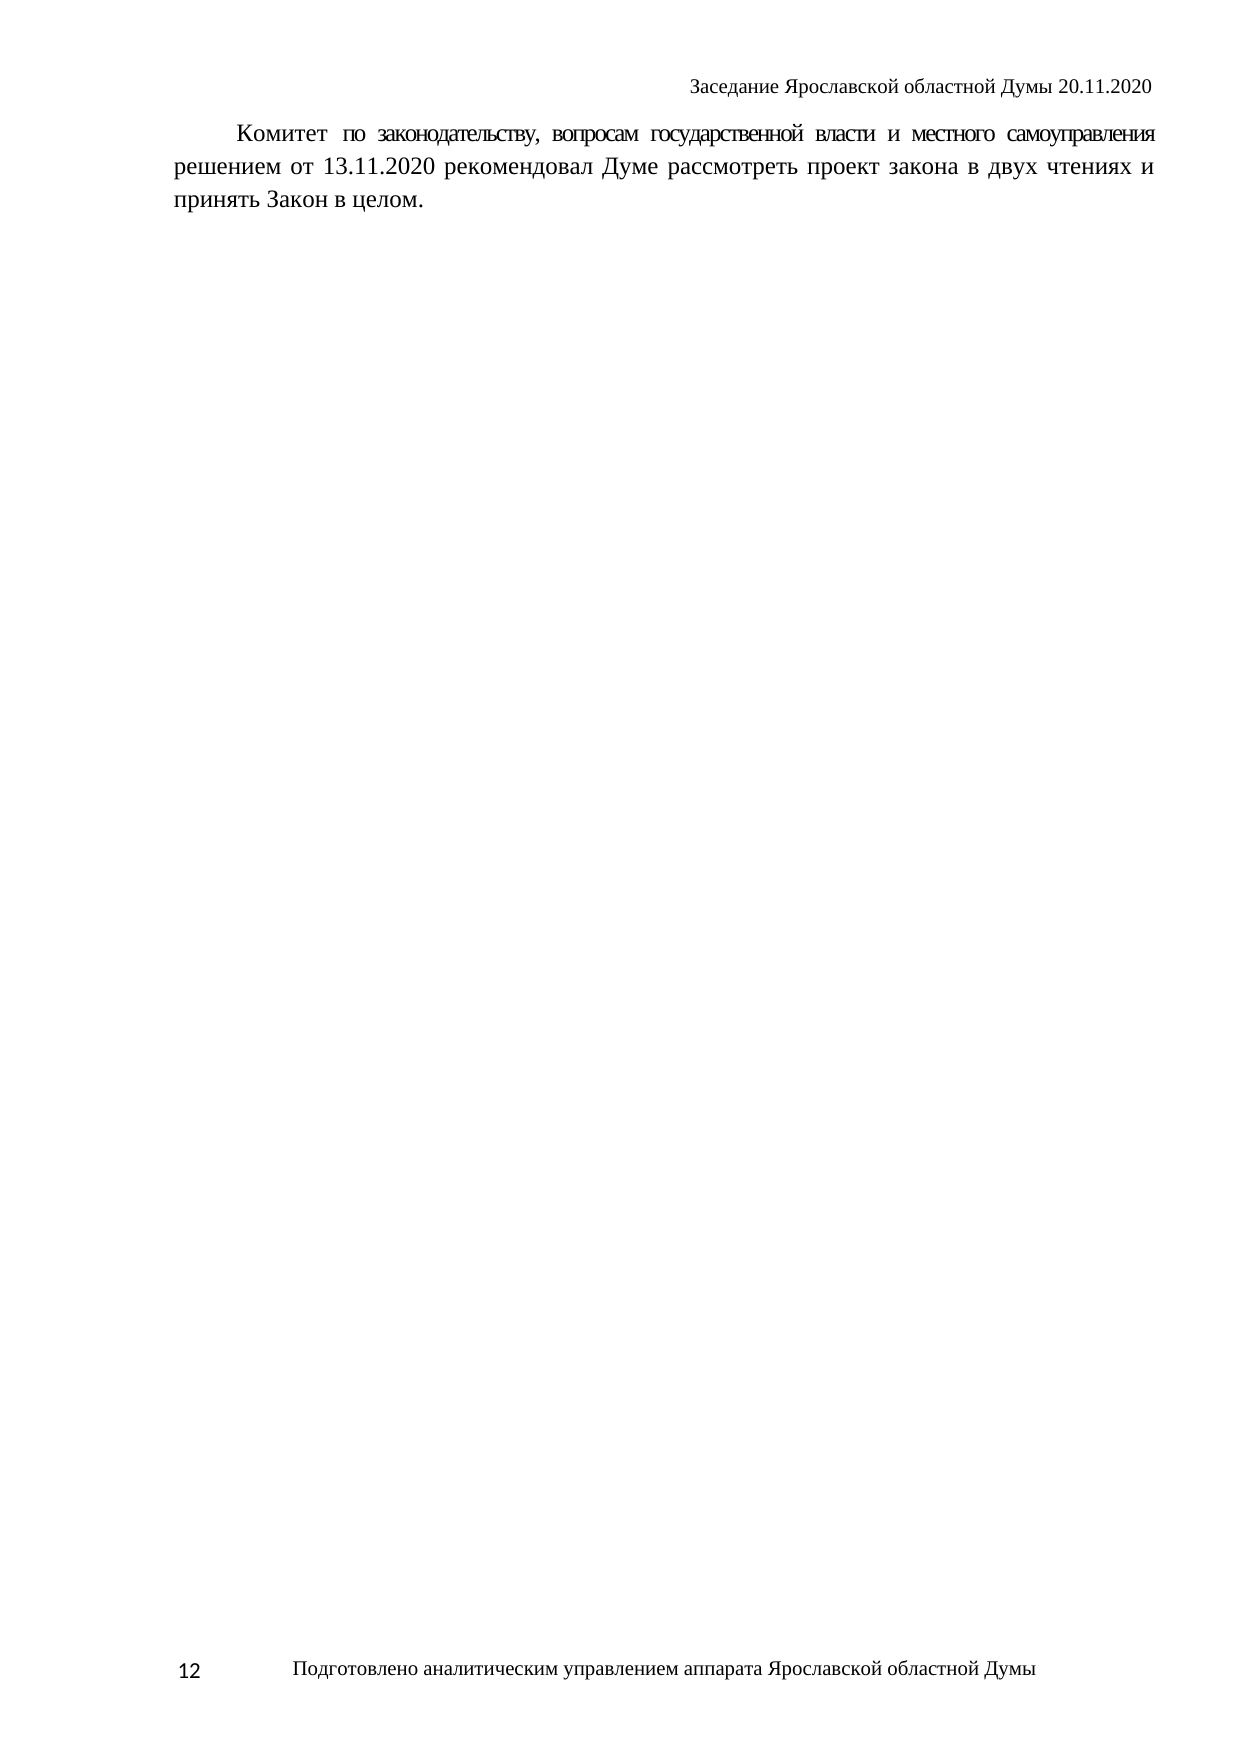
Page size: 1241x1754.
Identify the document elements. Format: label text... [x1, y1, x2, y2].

table_cell Комитет по законодательству, вопросам государственной власти и местного самоуправления решением от 13.11.2020 рекомендовал Думе рассмотреть проект закона в двух чтениях и принять Закон в целом. [163, 118, 1167, 230]
